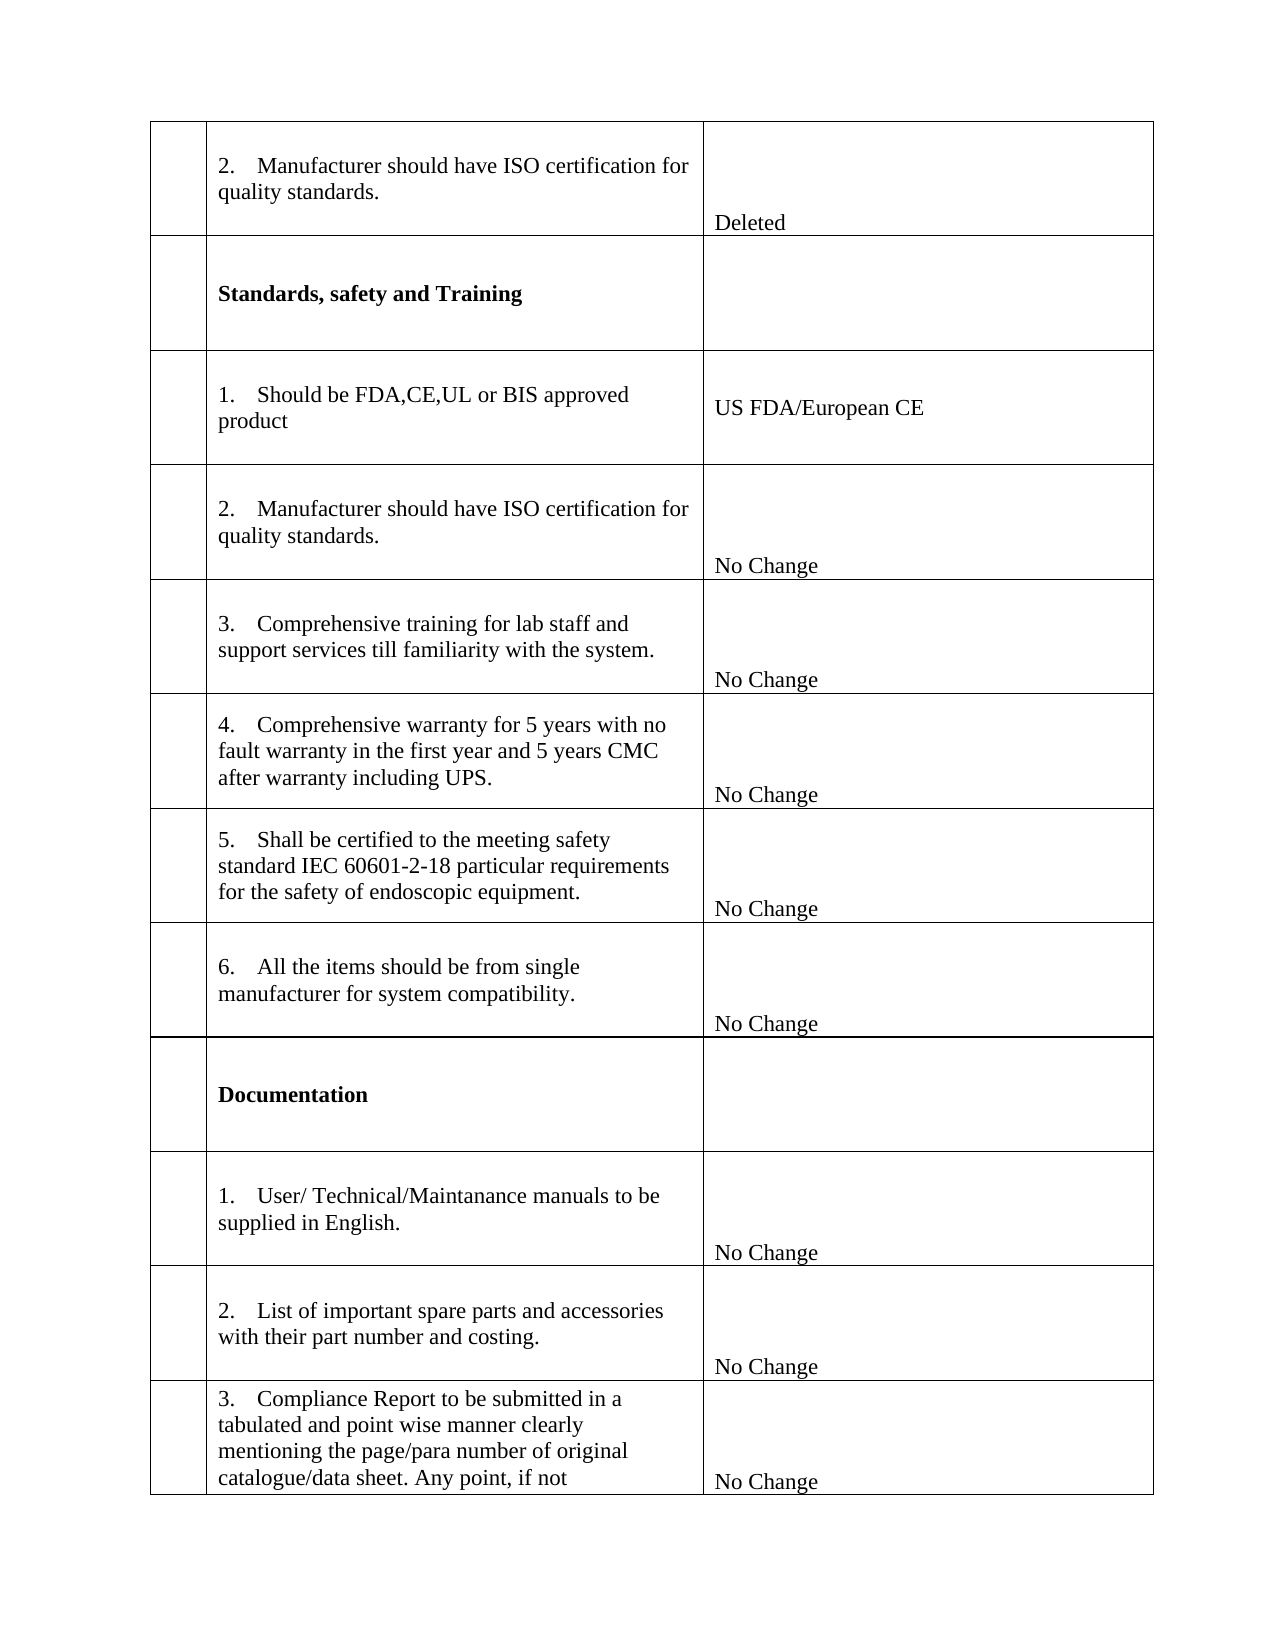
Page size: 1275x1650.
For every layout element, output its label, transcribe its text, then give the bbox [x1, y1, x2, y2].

table_cell No Change [704, 1152, 1153, 1265]
table_cell 4. Comprehensive warranty for 5 years with no fault warranty in the first year and 5 years CMC after warranty including UPS. [207, 694, 703, 807]
table_cell No Change [704, 1381, 1153, 1494]
table_cell No Change [704, 923, 1153, 1036]
table_cell [151, 122, 206, 235]
table_cell No Change [704, 809, 1153, 922]
table_cell Documentation [207, 1038, 703, 1151]
table_cell [151, 351, 206, 464]
table_cell [151, 1038, 206, 1151]
table_cell [704, 236, 1153, 349]
table_cell No Change [704, 1266, 1153, 1380]
table_cell [704, 1038, 1153, 1151]
table_cell [151, 809, 206, 922]
table_cell 2. List of important spare parts and accessories with their part number and costing. [207, 1266, 703, 1380]
table_cell 5. Shall be certified to the meeting safety standard IEC 60601-2-18 particular requirements for the safety of endoscopic equipment. [207, 809, 703, 922]
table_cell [207, 1381, 703, 1494]
table_cell 3. Comprehensive training for lab staff and support services till familiarity with the system. [207, 580, 703, 693]
table_cell 1. Should be FDA,CE,UL or BIS approved product [207, 351, 703, 464]
table_cell [151, 1152, 206, 1265]
table_cell No Change [704, 465, 1153, 578]
table_cell No Change [704, 694, 1153, 807]
table_cell [151, 580, 206, 693]
table_cell US FDA/European CE [704, 351, 1153, 464]
table_cell [151, 236, 206, 349]
table_cell [151, 465, 206, 578]
table_cell 2. Manufacturer should have ISO certification for quality standards. [207, 122, 703, 235]
table_cell 1. User/ Technical/Maintanance manuals to be supplied in English. [207, 1152, 703, 1265]
table_cell 6. All the items should be from single manufacturer for system compatibility. [207, 923, 703, 1036]
table_cell [151, 923, 206, 1036]
table_cell 2. Manufacturer should have ISO certification for quality standards. [207, 465, 703, 578]
table_cell Deleted [704, 122, 1153, 235]
table_cell [151, 1381, 206, 1494]
table_cell [151, 1266, 206, 1380]
table_cell No Change [704, 580, 1153, 693]
table_cell [151, 694, 206, 807]
table_cell Standards, safety and Training [207, 236, 703, 349]
